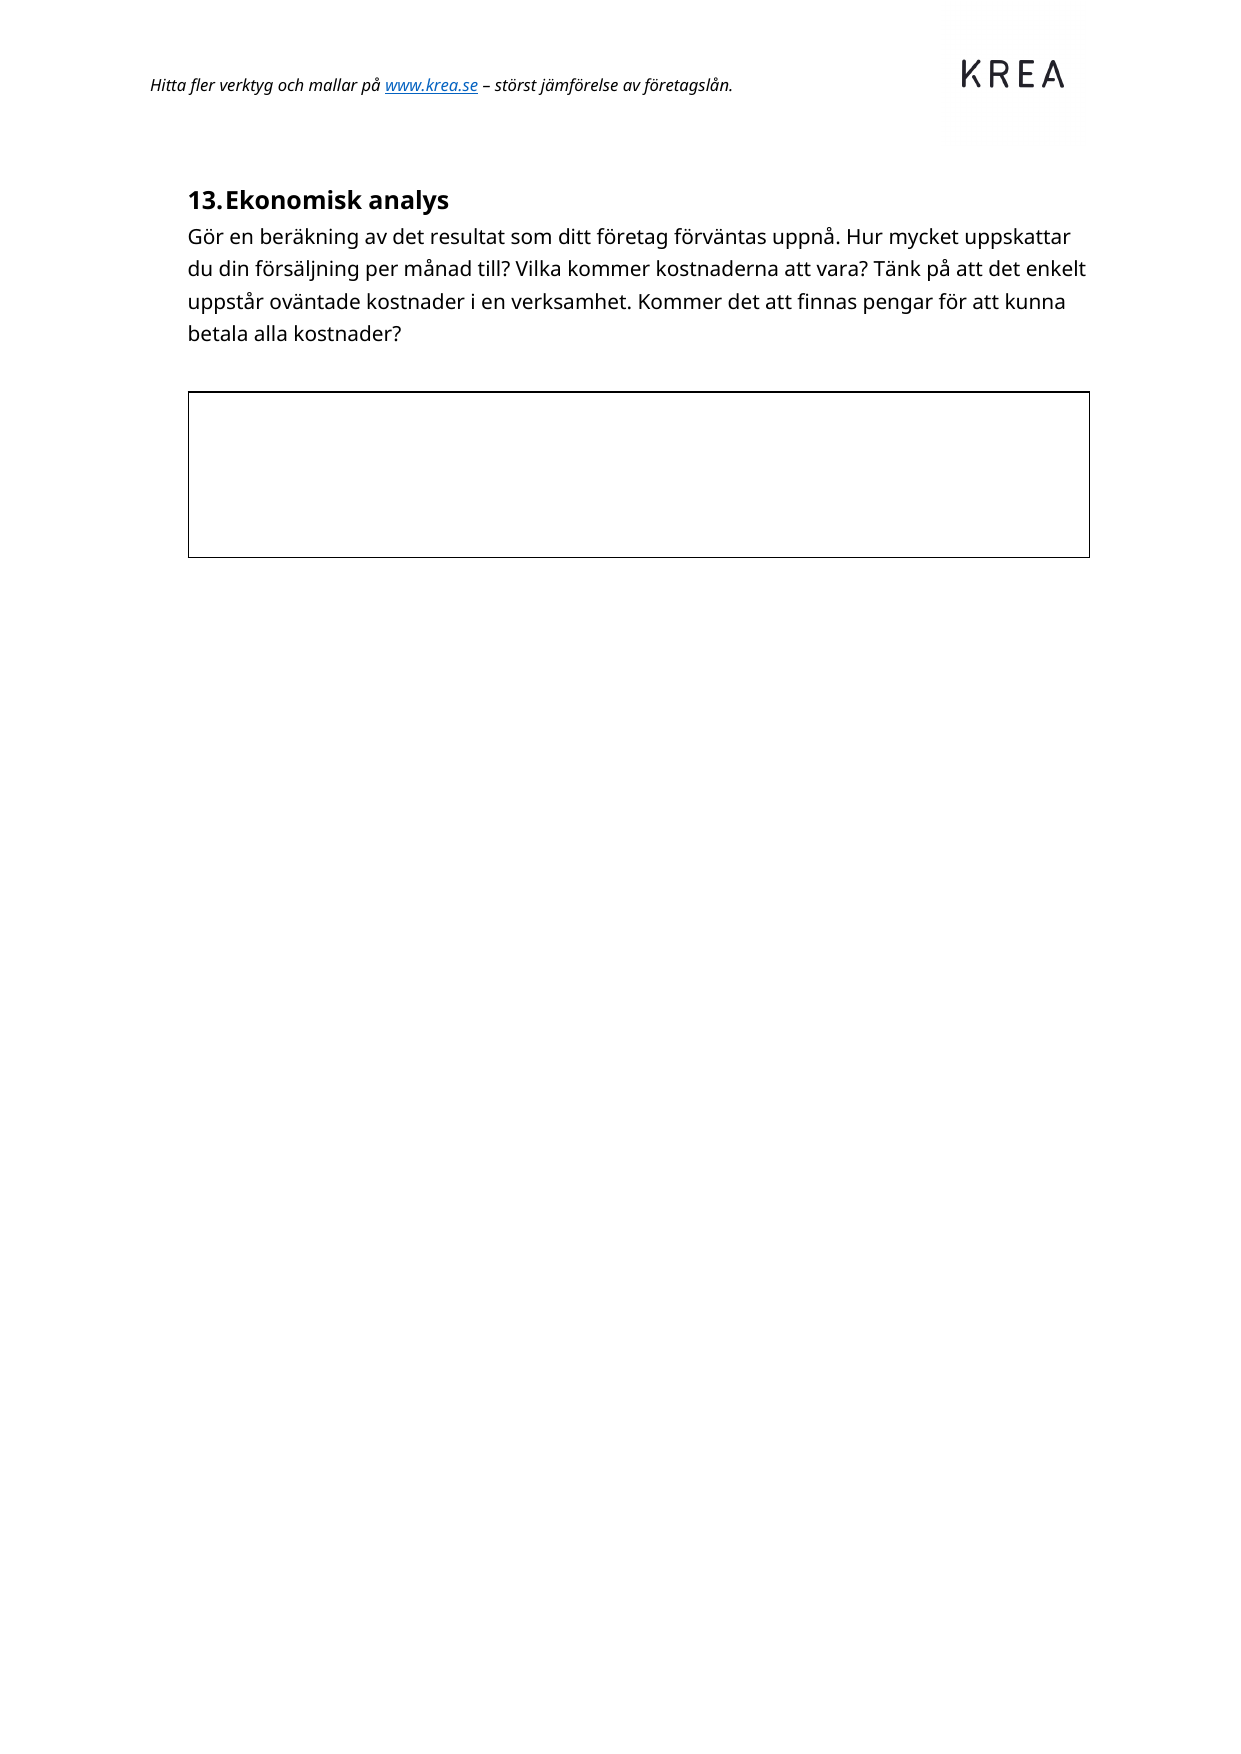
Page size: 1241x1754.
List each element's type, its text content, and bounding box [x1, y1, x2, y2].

list Ekonomisk analys [187, 183, 1090, 217]
picture [941, 1, 1086, 146]
text Gör en beräkning av det resultat som ditt företag förväntas uppnå. Hur mycket uppskattar du din försäljning per månad till? Vilka kommer kostnaderna att vara? Tänk på att det enkelt uppstår oväntade kostnader i en verksamhet. Kommer det att finnas pengar för att kunna betala alla kostnader? [187, 222, 1090, 348]
table_header [189, 393, 1089, 557]
